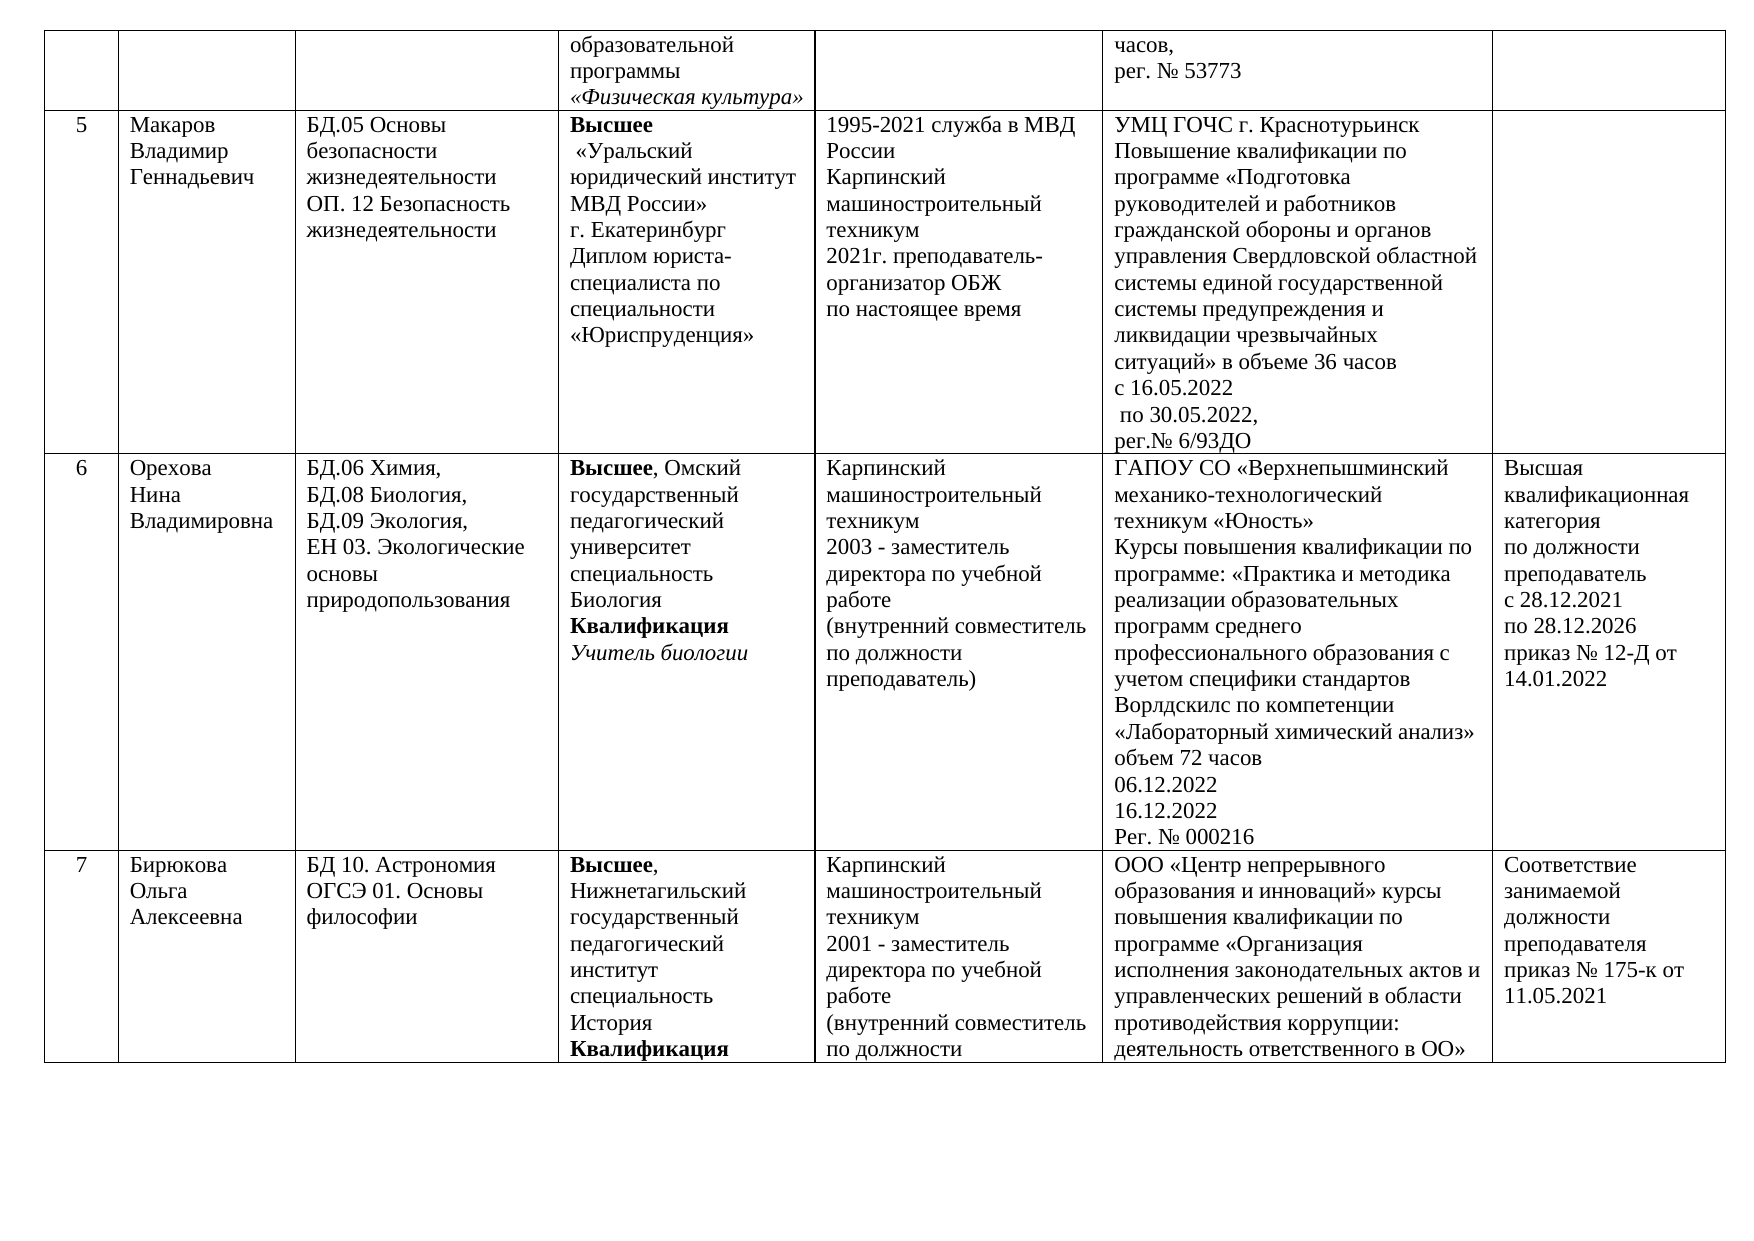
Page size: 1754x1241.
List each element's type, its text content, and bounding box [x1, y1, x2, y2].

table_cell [816, 31, 1102, 110]
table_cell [1493, 851, 1725, 1062]
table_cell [119, 31, 295, 110]
table_cell Макаров Владимир Геннадьевич [119, 111, 295, 453]
table_cell 4 [45, 31, 118, 110]
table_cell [559, 851, 814, 1062]
table_cell 7 [45, 851, 118, 1062]
table_cell 1995-2021 служба в МВД России Карпинский машиностроительный техникум 2021г. преподаватель-организатор ОБЖ по настоящее время [816, 111, 1102, 453]
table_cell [119, 851, 295, 1062]
table_cell ГАПОУ СО «Верхнепышминский механико-технологический техникум «Юность» Курсы повышения квалификации по программе: «Практика и методика реализации образовательных программ среднего профессионального образования с учетом специфики стандартов Ворлдскилс по компетенции «Лабораторный химический анализ» объем 72 часов 06.12.2022 16.12.2022 Рег. № 000216 [1103, 454, 1492, 850]
table_cell Высшая квалификационная категория по должности преподаватель с 28.12.2021 по 28.12.2026 приказ № 12-Д от 14.01.2022 [1493, 454, 1725, 850]
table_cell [559, 31, 814, 110]
table_cell Орехова Нина Владимировна [119, 454, 295, 850]
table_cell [1103, 851, 1492, 1062]
table_cell [1493, 111, 1725, 453]
table_cell УМЦ ГОЧС г. Краснотурьинск Повышение квалификации по программе «Подготовка руководителей и работников гражданской обороны и органов управления Свердловской областной системы единой государственной системы предупреждения и ликвидации чрезвычайных ситуаций» в объеме 36 часов с 16.05.2022 по 30.05.2022, рег.№ 6/93ДО [1103, 111, 1492, 453]
table_cell БД.05 Основы безопасности жизнедеятельности ОП. 12 Безопасность жизнедеятельности [296, 111, 558, 453]
table_cell Карпинский машиностроительный техникум 2003 - заместитель директора по учебной работе (внутренний совместитель по должности преподаватель) [816, 454, 1102, 850]
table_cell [296, 31, 558, 110]
table_cell Высшее «Уральский юридический институт МВД России» г. Екатеринбург Диплом юриста-специалиста по специальности «Юриспруденция» [559, 111, 814, 453]
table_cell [296, 851, 558, 1062]
table_cell 6 [45, 454, 118, 850]
table_cell Высшее, Омский государственный педагогический университет специальность Биология Квалификация Учитель биологии [559, 454, 814, 850]
table_cell 5 [45, 111, 118, 453]
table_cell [1103, 31, 1492, 110]
table_cell БД.06 Химия, БД.08 Биология, БД.09 Экология, ЕН 03. Экологические основы природопользования [296, 454, 558, 850]
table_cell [1493, 31, 1725, 110]
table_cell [816, 851, 1102, 1062]
